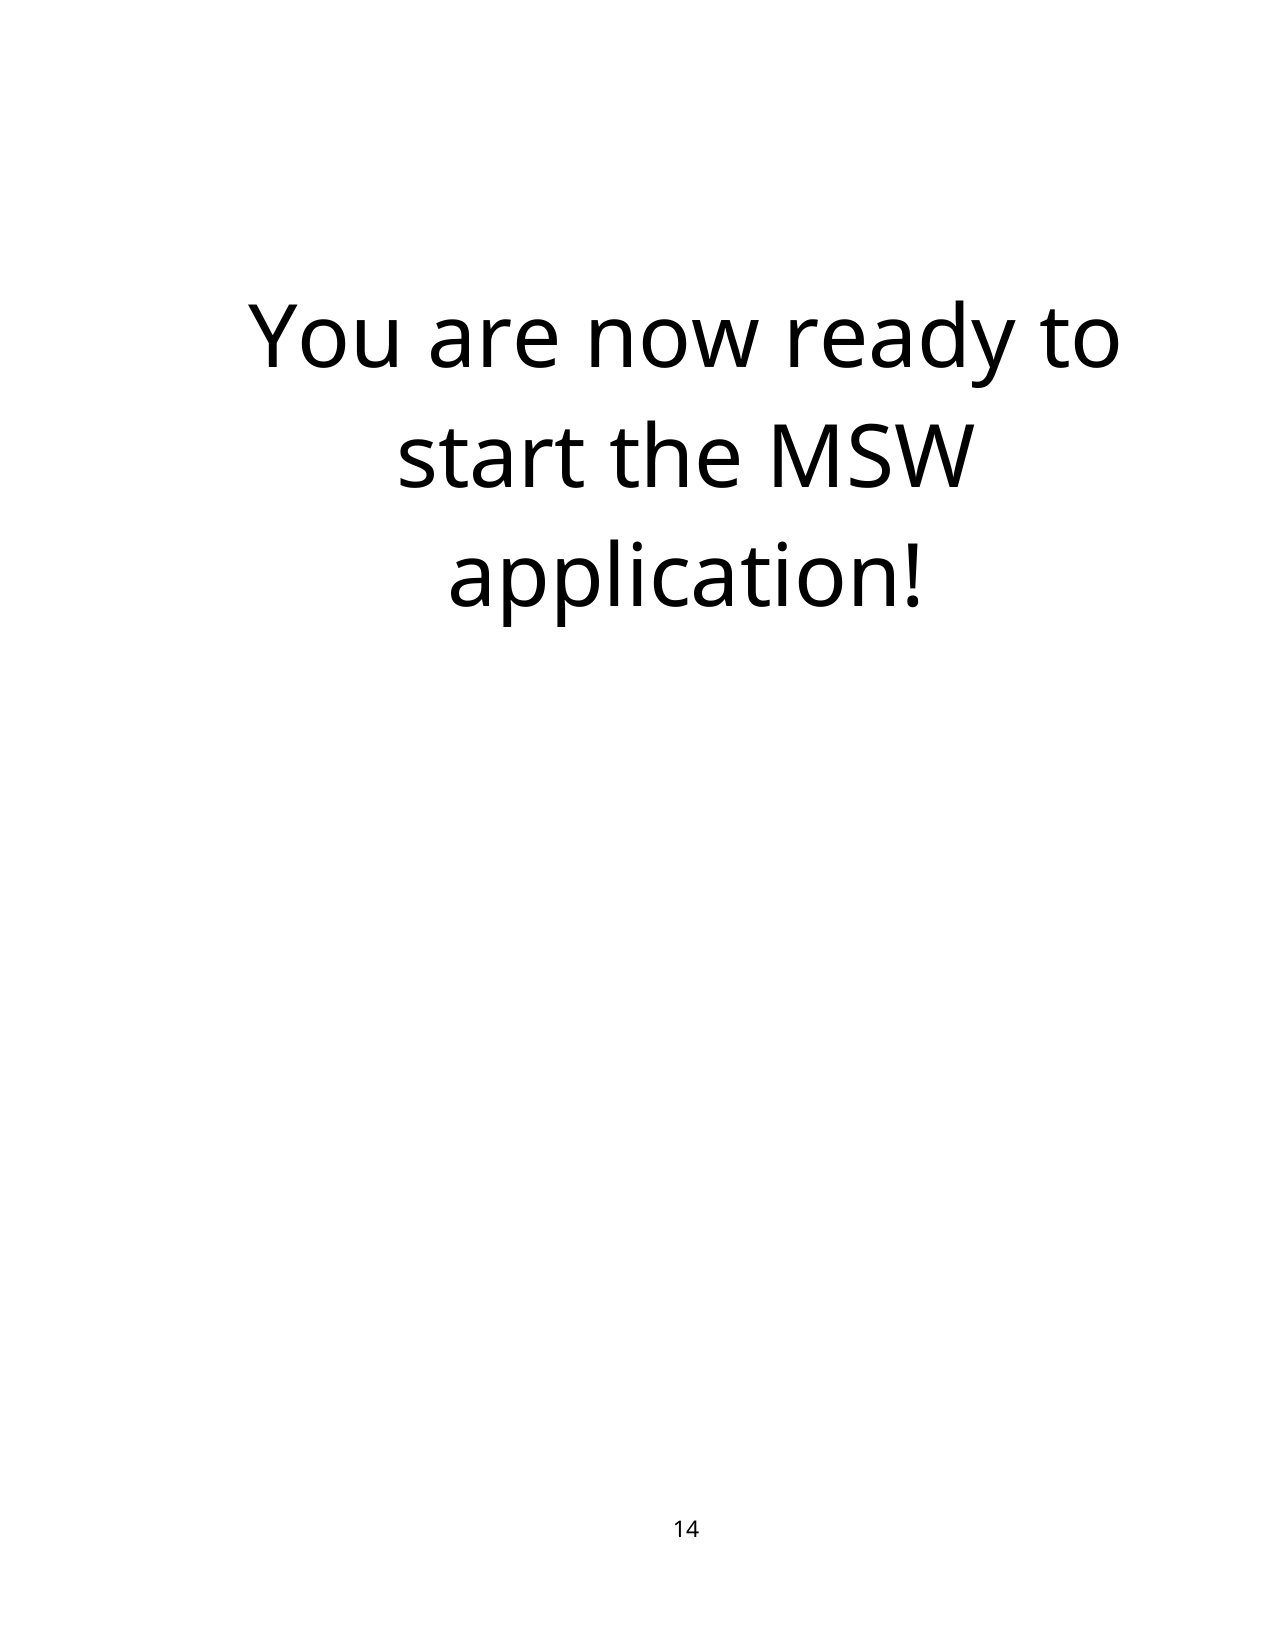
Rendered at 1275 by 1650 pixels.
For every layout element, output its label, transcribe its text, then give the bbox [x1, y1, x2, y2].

text You are now ready to start the MSW application! [150, 274, 1222, 632]
